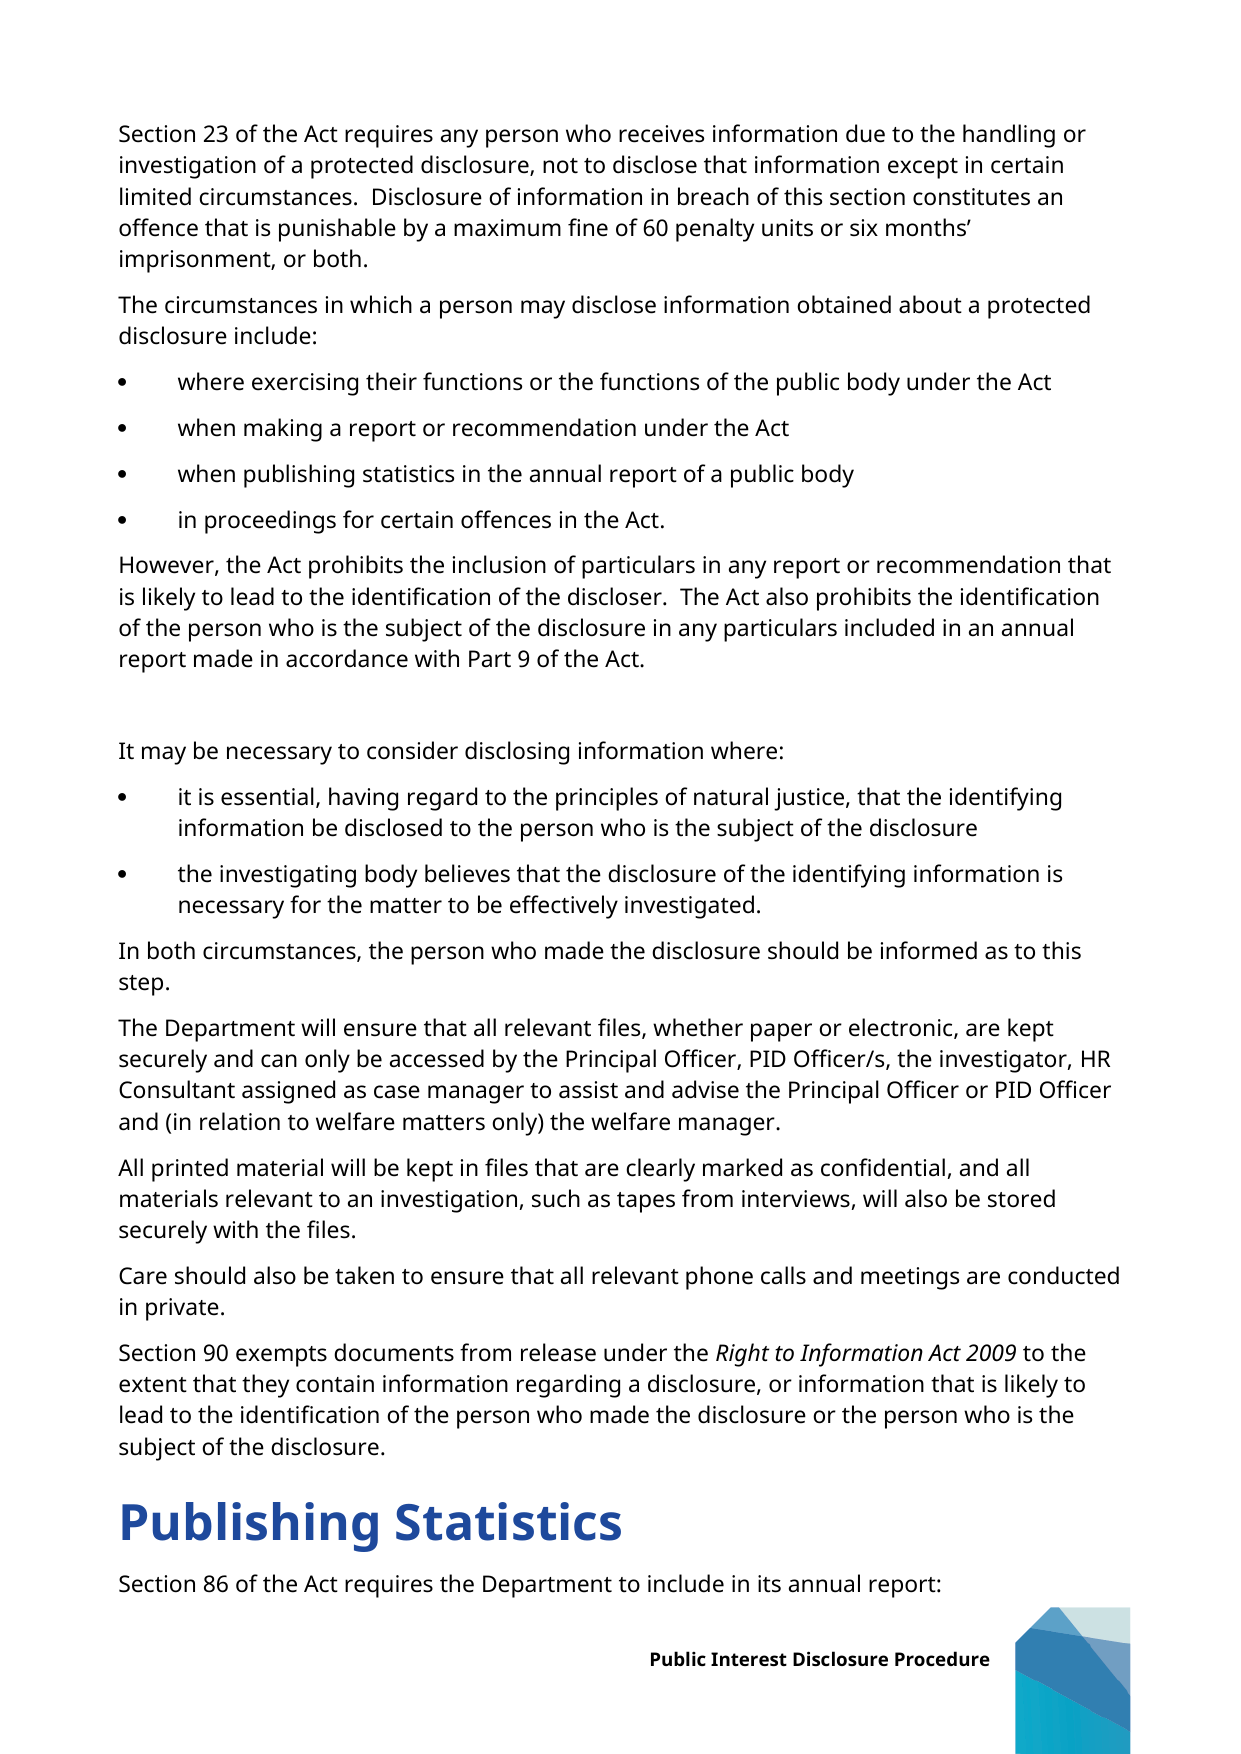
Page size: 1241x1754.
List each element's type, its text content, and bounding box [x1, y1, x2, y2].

text Care should also be taken to ensure that all relevant phone calls and meetings are conducted in private. [118, 1260, 1122, 1322]
text However, the Act prohibits the inclusion of particulars in any report or recommendation that is likely to lead to the identification of the discloser. The Act also prohibits the identification of the person who is the subject of the disclosure in any particulars included in an annual report made in accordance with Part 9 of the Act. [118, 549, 1122, 674]
text The circumstances in which a person may disclose information obtained about a protected disclosure include: [118, 289, 1122, 351]
text In both circumstances, the person who made the disclosure should be informed as to this step. [118, 935, 1122, 997]
list where exercising their functions or the functions of the public body under the Act [118, 366, 1122, 397]
text Section 90 exempts documents from release under the Right to Information Act 2009 to the extent that they contain information regarding a disclosure, or information that is likely to lead to the identification of the person who made the disclosure or the person who is the subject of the disclosure. [118, 1337, 1122, 1462]
list when making a report or recommendation under the Act [118, 412, 1122, 443]
text Section 23 of the Act requires any person who receives information due to the handling or investigation of a protected disclosure, not to disclose that information except in certain limited circumstances. Disclosure of information in breach of this section constitutes an offence that is punishable by a maximum fine of 60 penalty units or six months’ imprisonment, or both. [118, 118, 1122, 274]
list when publishing statistics in the annual report of a public body [118, 458, 1122, 489]
list in proceedings for certain offences in the Act. [118, 503, 1122, 535]
list it is essential, having regard to the principles of natural justice, that the identifying information be disclosed to the person who is the subject of the disclosure [118, 781, 1122, 843]
list the investigating body believes that the disclosure of the identifying information is necessary for the matter to be effectively investigated. [118, 858, 1122, 920]
text Section 86 of the Act requires the Department to include in its annual report: [118, 1567, 1122, 1599]
text All printed material will be kept in files that are clearly marked as confidential, and all materials relevant to an investigation, such as tapes from interviews, will also be stored securely with the files. [118, 1151, 1122, 1245]
picture [1015, 1607, 1241, 1754]
text It may be necessary to consider disclosing information where: [118, 735, 1122, 766]
text The Department will ensure that all relevant files, whether paper or electronic, are kept securely and can only be accessed by the Principal Officer, PID Officer/s, the investigator, HR Consultant assigned as case manager to assist and advise the Principal Officer or PID Officer and (in relation to welfare matters only) the welfare manager. [118, 1012, 1122, 1137]
subtitle Publishing Statistics [118, 1487, 1122, 1555]
